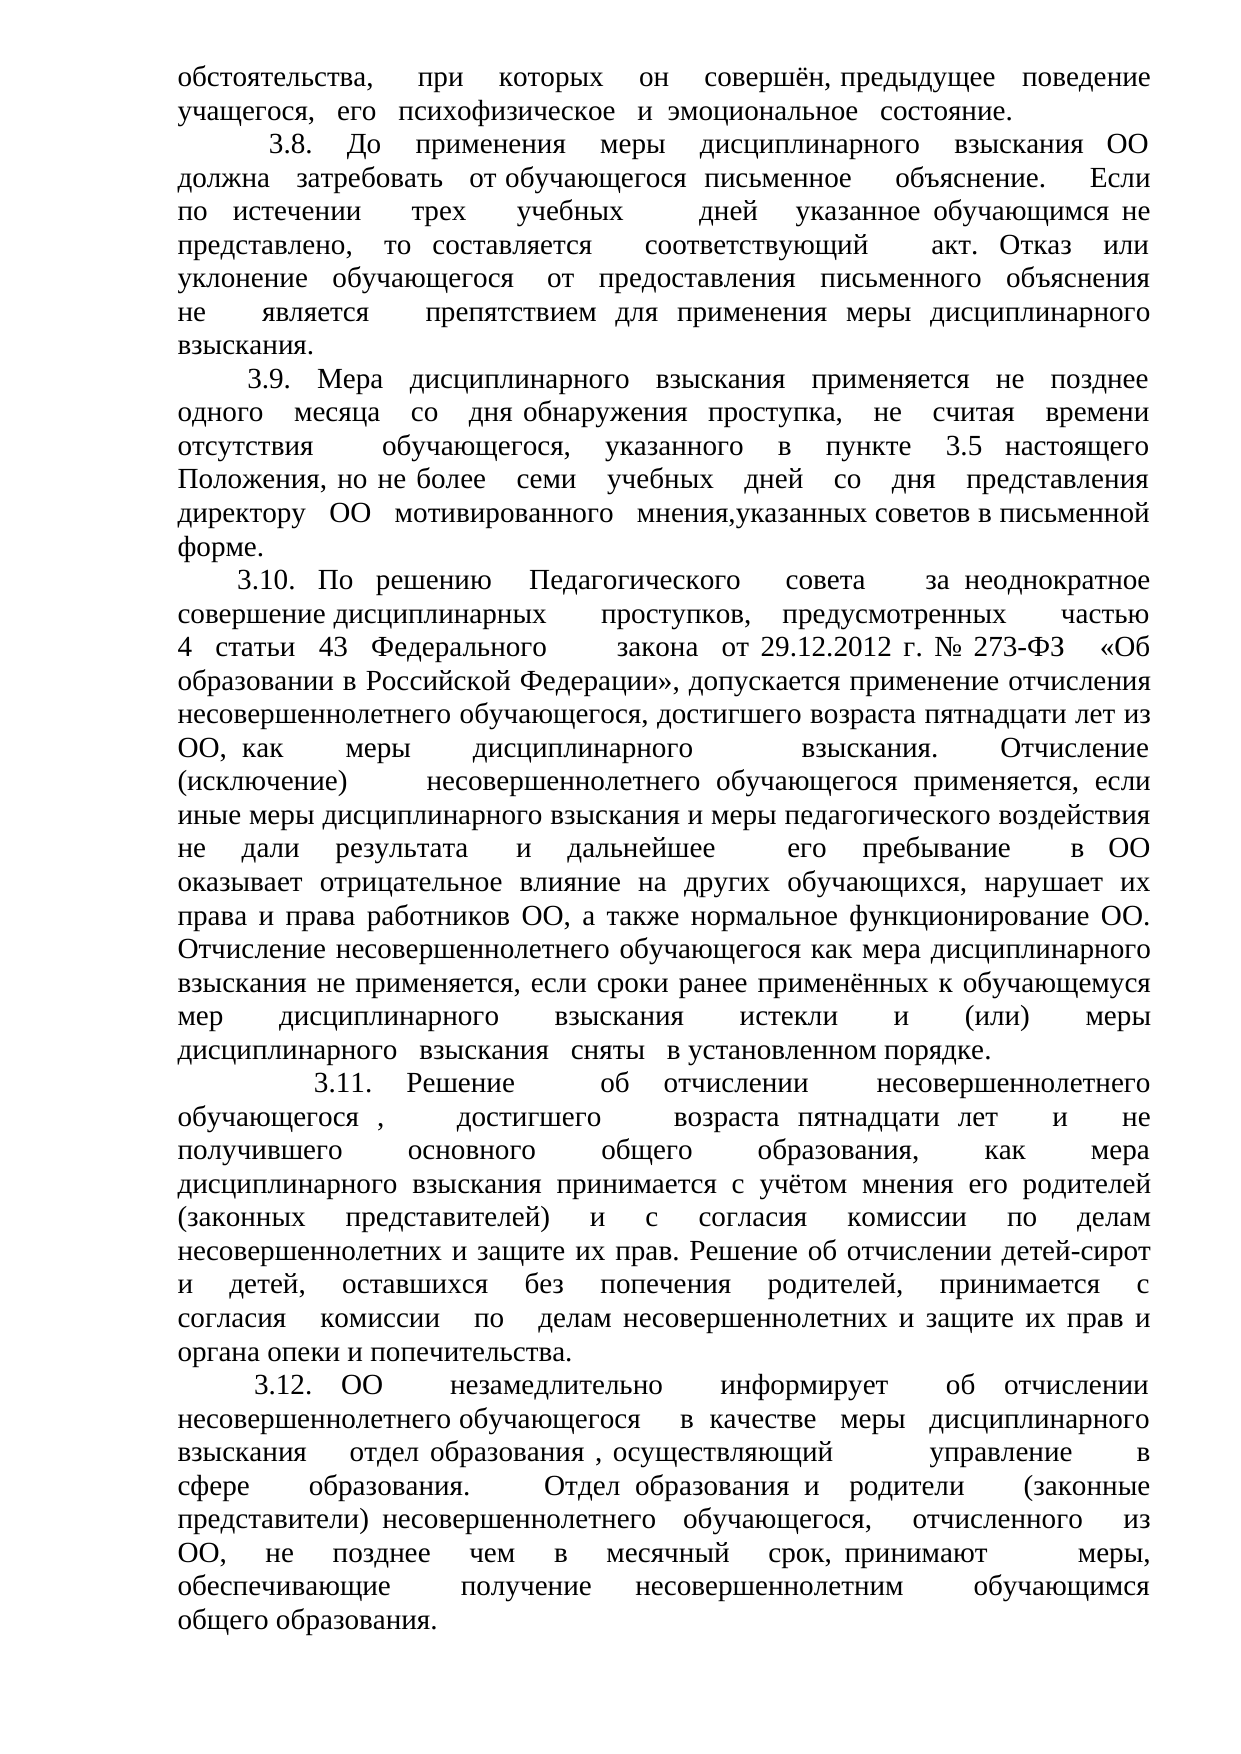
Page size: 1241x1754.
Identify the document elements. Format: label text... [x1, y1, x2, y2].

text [177, 59, 1152, 126]
text 3.11. Решение об отчислении несовершеннолетнего обучающегося , достигшего возраста пятнадцати лет и не получившего основного общего образования, как мера дисциплинарного взыскания принимается с учётом мнения его родителей (законных представителей) и с согласия комиссии по делам несовершеннолетних и защите их прав. Решение об отчислении детей-сирот и детей, оставшихся без попечения родителей, принимается с согласия комиссии по делам несовершеннолетних и защите их прав и органа опеки и попечительства. [177, 1065, 1152, 1367]
text 3.12. ОО незамедлительно информирует об отчислении несовершеннолетнего обучающегося в качестве меры дисциплинарного взыскания отдел образования , осуществляющий управление в сфере образования. Отдел образования и родители (законные представители) несовершеннолетнего обучающегося, отчисленного из ОО, не позднее чем в месячный срок, принимают меры, обеспечивающие получение несовершеннолетним обучающимся общего образования. [177, 1367, 1152, 1636]
text 3.10. По решению Педагогического совета за неоднократное совершение дисциплинарных проступков, предусмотренных частью 4 статьи 43 Федерального закона от 29.12.2012 г. № 273-ФЗ «Об образовании в Российской Федерации», допускается применение отчисления несовершеннолетнего обучающегося, достигшего возраста пятнадцати лет из ОО, как меры дисциплинарного взыскания. Отчисление (исключение) несовершеннолетнего обучающегося применяется, если иные меры дисциплинарного взыскания и меры педагогического воздействия не дали результата и дальнейшее его пребывание в ОО оказывает отрицательное влияние на других обучающихся, нарушает их права и права работников ОО, а также нормальное функционирование ОО. Отчисление несовершеннолетнего обучающегося как мера дисциплинарного взыскания не применяется, если сроки ранее применённых к обучающемуся мер дисциплинарного взыскания истекли и (или) меры дисциплинарного взыскания сняты в установленном порядке. [177, 562, 1152, 1065]
text 3.8. До применения меры дисциплинарного взыскания ОО должна затребовать от обучающегося письменное объяснение. Если по истечении трех учебных дней указанное обучающимся не представлено, то составляется соответствующий акт. Отказ или уклонение обучающегося от предоставления письменного объяснения не является препятствием для применения меры дисциплинарного взыскания. [177, 126, 1152, 361]
text 3.9. Мера дисциплинарного взыскания применяется не позднее одного месяца со дня обнаружения проступка, не считая времени отсутствия обучающегося, указанного в пункте 3.5 настоящего Положения, но не более семи учебных дней со дня представления директору ОО мотивированного мнения,указанных советов в письменной форме. [177, 361, 1152, 562]
